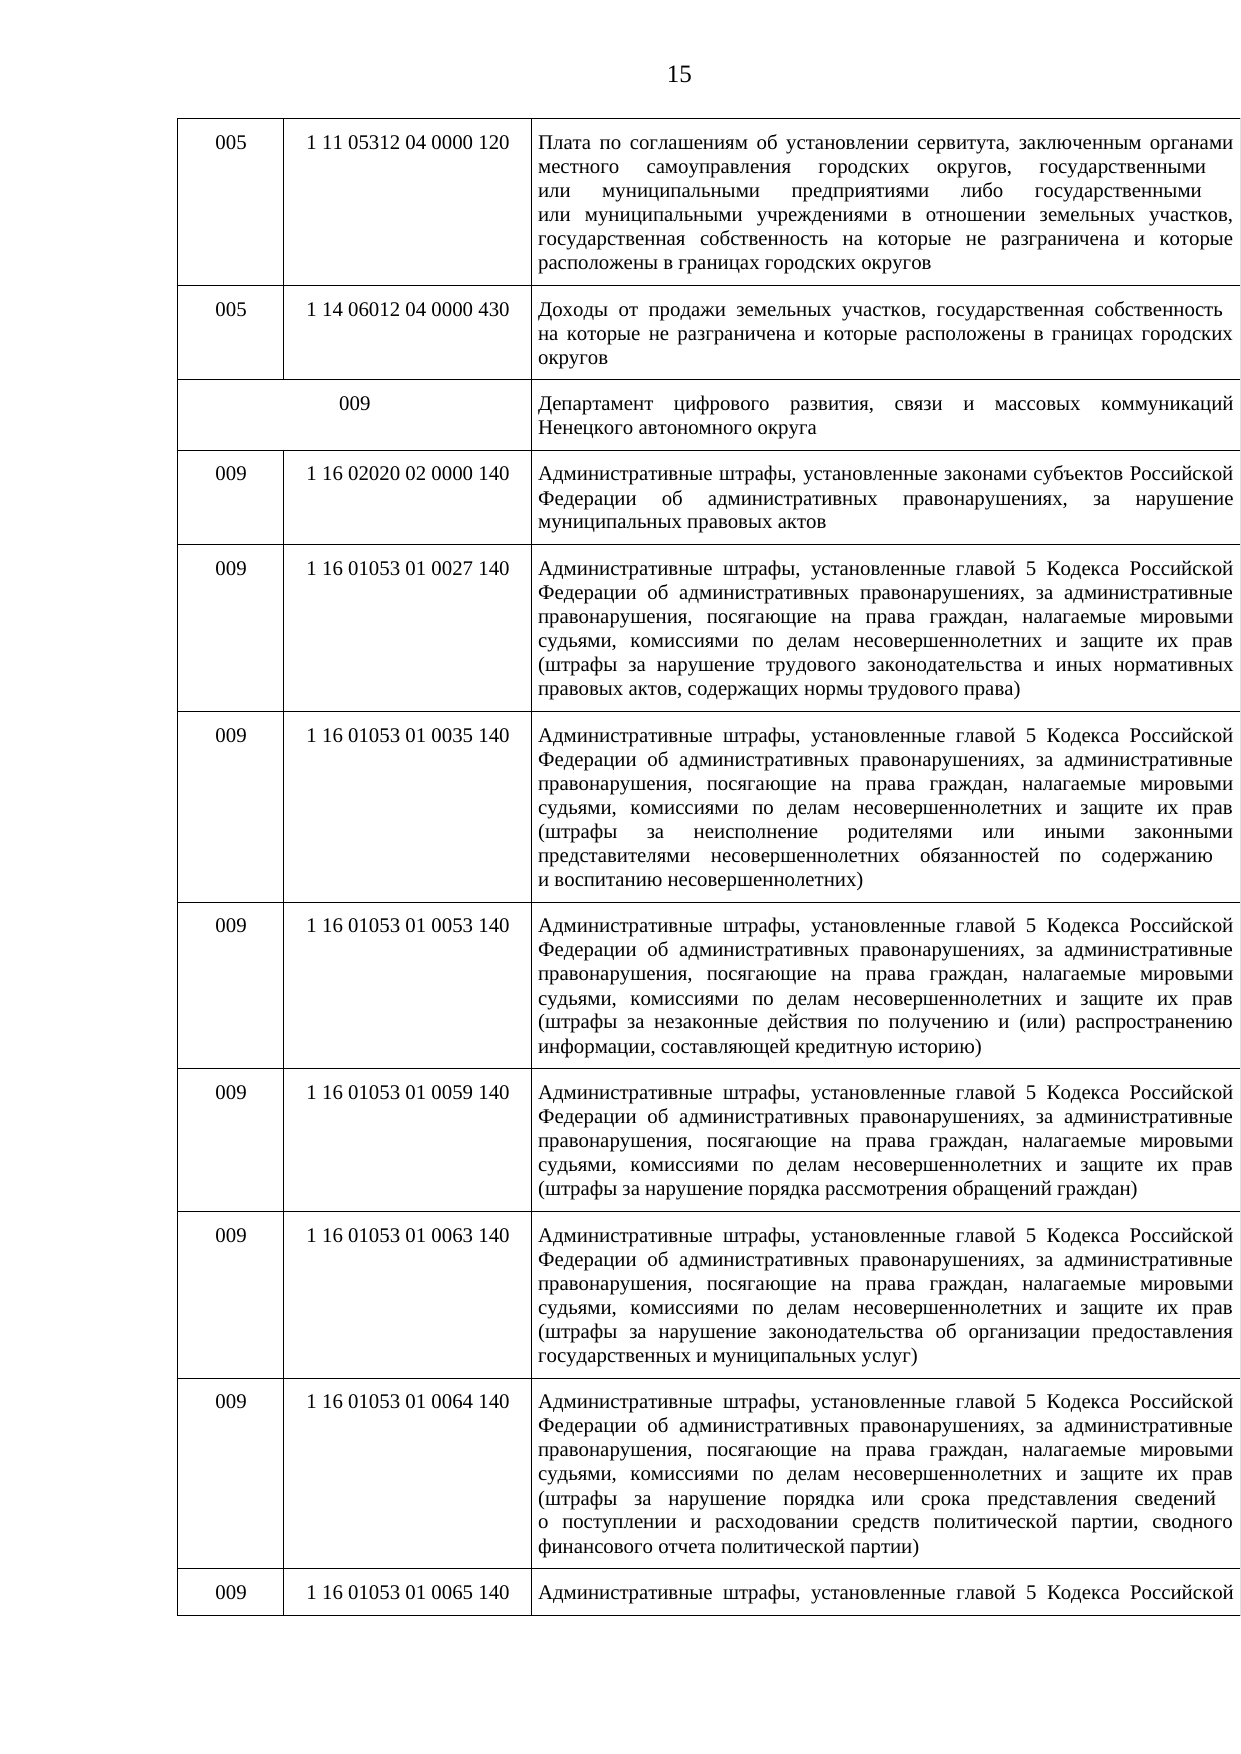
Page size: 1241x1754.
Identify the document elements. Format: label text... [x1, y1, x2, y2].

table_cell Департамент цифрового развития, связи и массовых коммуникаций Ненецкого автономного округа [532, 380, 1240, 450]
table_cell 009 [178, 1569, 283, 1614]
table_cell 1 16 01053 01 0053 140 [284, 903, 531, 1068]
table_cell 005 [178, 286, 283, 379]
table_cell 009 [178, 1379, 283, 1568]
table_cell Административные штрафы, установленные главой 5 Кодекса Российской Федерации об административных правонарушениях, за административные правонарушения, посягающие на права граждан, налагаемые мировыми судьями, комиссиями по делам несовершеннолетних и защите их прав (штрафы за неисполнение родителями или иными законными представителями несовершеннолетних обязанностей по содержанию и воспитанию несовершеннолетних) [532, 712, 1240, 902]
table_cell Плата по соглашениям об установлении сервитута, заключенным органами местного самоуправления городских округов, государственными или муниципальными предприятиями либо государственными или муниципальными учреждениями в отношении земельных участков, государственная собственность на которые не разграничена и которые расположены в границах городских округов [532, 119, 1240, 285]
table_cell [284, 1569, 531, 1614]
table_cell 009 [178, 1069, 283, 1211]
table_cell Административные штрафы, установленные главой 5 Кодекса Российской Федерации об административных правонарушениях, за административные правонарушения, посягающие на права граждан, налагаемые мировыми судьями, комиссиями по делам несовершеннолетних и защите их прав (штрафы за незаконные действия по получению и (или) распространению информации, составляющей кредитную историю) [532, 903, 1240, 1068]
table_cell Административные штрафы, установленные главой 5 Кодекса Российской Федерации об административных правонарушениях, за административные правонарушения, посягающие на права граждан, налагаемые мировыми судьями, комиссиями по делам несовершеннолетних и защите их прав (штрафы за нарушение порядка рассмотрения обращений граждан) [532, 1069, 1240, 1211]
table_cell 009 [178, 1212, 283, 1377]
table_cell 1 16 01053 01 0064 140 [284, 1379, 531, 1568]
table_cell 009 [178, 545, 283, 711]
table_cell 1 16 01053 01 0035 140 [284, 712, 531, 902]
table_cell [532, 1569, 1240, 1614]
table_cell 1 11 05312 04 0000 120 [284, 119, 531, 285]
table_cell 1 16 02020 02 0000 140 [284, 451, 531, 544]
table_cell 009 [178, 712, 283, 902]
table_cell 1 16 01053 01 0059 140 [284, 1069, 531, 1211]
table_cell 005 [178, 119, 283, 285]
table_cell Административные штрафы, установленные главой 5 Кодекса Российской Федерации об административных правонарушениях, за административные правонарушения, посягающие на права граждан, налагаемые мировыми судьями, комиссиями по делам несовершеннолетних и защите их прав (штрафы за нарушение трудового законодательства и иных нормативных правовых актов, содержащих нормы трудового права) [532, 545, 1240, 711]
table_cell Административные штрафы, установленные главой 5 Кодекса Российской Федерации об административных правонарушениях, за административные правонарушения, посягающие на права граждан, налагаемые мировыми судьями, комиссиями по делам несовершеннолетних и защите их прав (штрафы за нарушение законодательства об организации предоставления государственных и муниципальных услуг) [532, 1212, 1240, 1377]
table_cell 1 16 01053 01 0063 140 [284, 1212, 531, 1377]
table_cell 1 14 06012 04 0000 430 [284, 286, 531, 379]
table_cell 009 [178, 380, 531, 450]
table_cell Административные штрафы, установленные законами субъектов Российской Федерации об административных правонарушениях, за нарушение муниципальных правовых актов [532, 451, 1240, 544]
table_cell Доходы от продажи земельных участков, государственная собственность на которые не разграничена и которые расположены в границах городских округов [532, 286, 1240, 379]
table_cell Административные штрафы, установленные главой 5 Кодекса Российской Федерации об административных правонарушениях, за административные правонарушения, посягающие на права граждан, налагаемые мировыми судьями, комиссиями по делам несовершеннолетних и защите их прав (штрафы за нарушение порядка или срока представления сведений о поступлении и расходовании средств политической партии, сводного финансового отчета политической партии) [532, 1379, 1240, 1568]
table_cell 1 16 01053 01 0027 140 [284, 545, 531, 711]
table_cell 009 [178, 451, 283, 544]
table_cell 009 [178, 903, 283, 1068]
